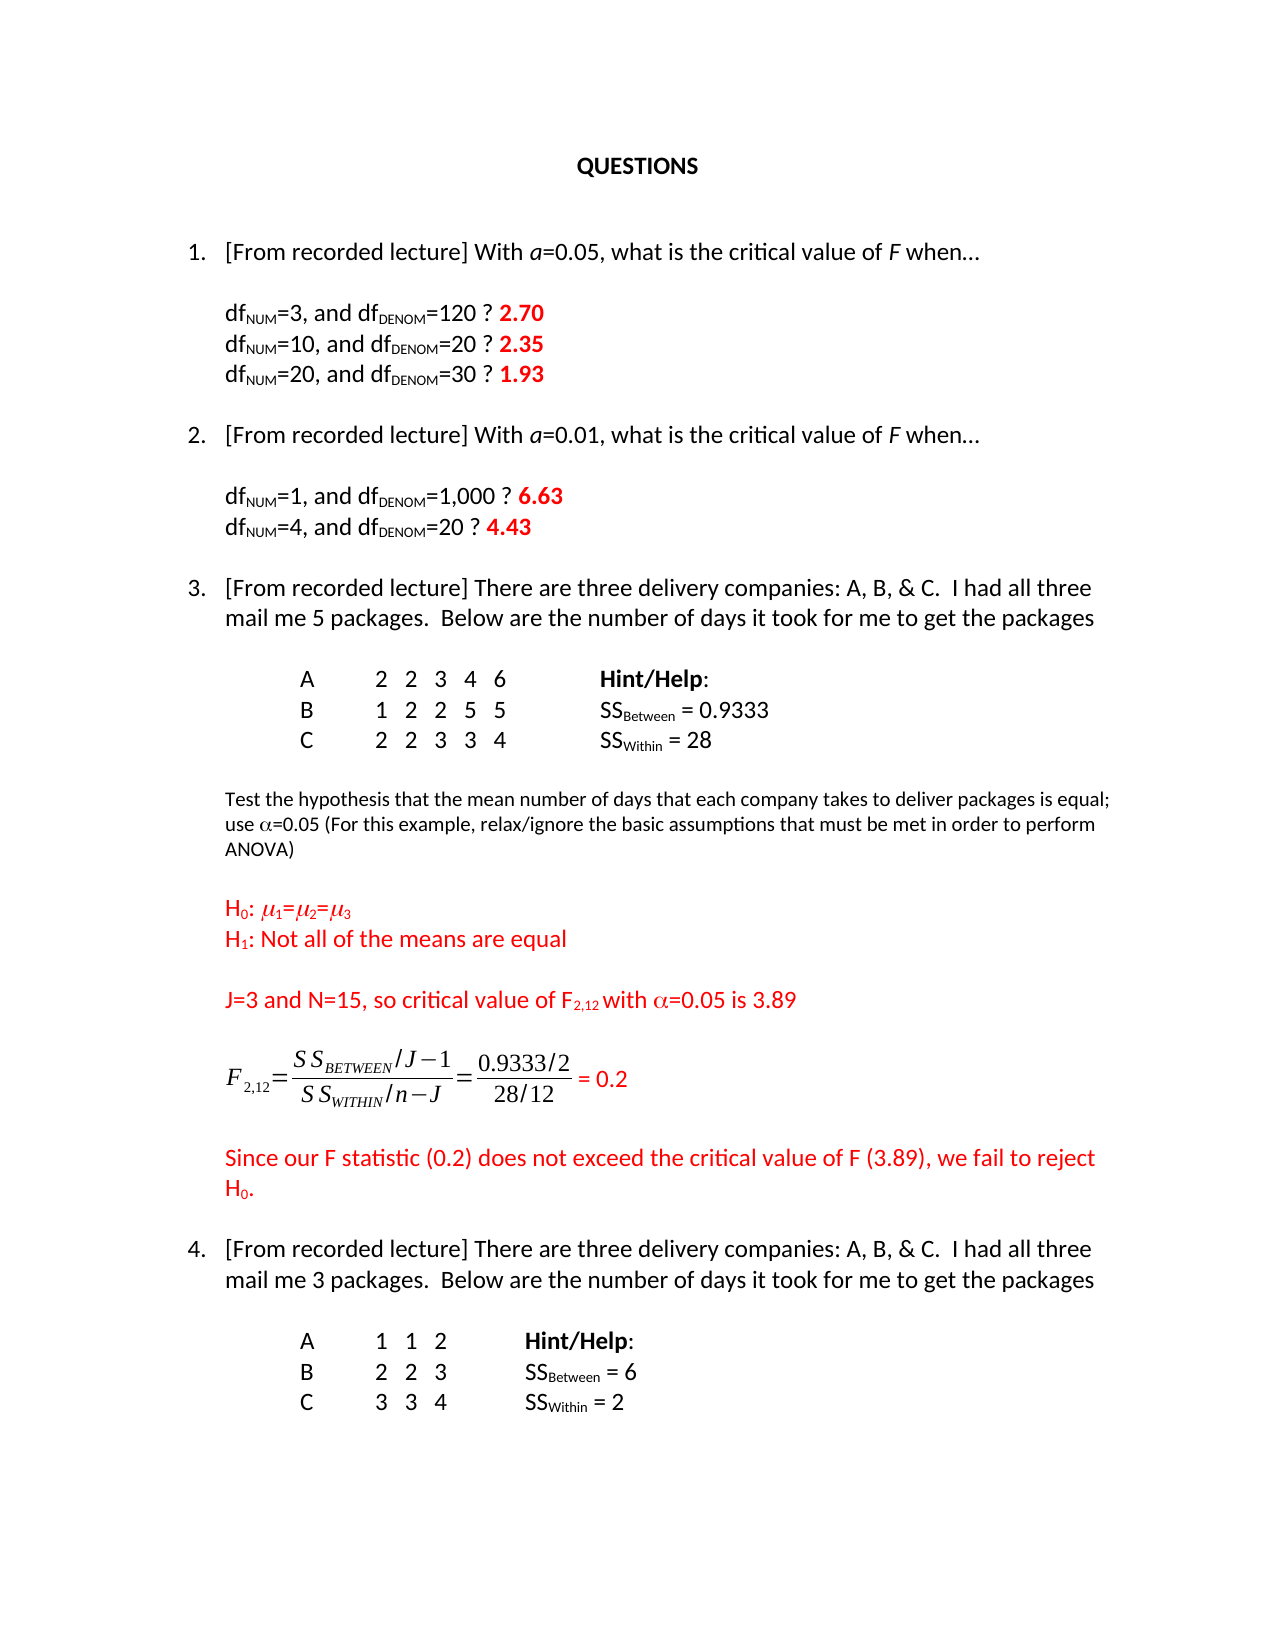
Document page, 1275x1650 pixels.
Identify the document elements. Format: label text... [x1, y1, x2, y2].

list C 2 2 3 3 4 SSWithin = 28 [225, 725, 1125, 755]
list C 3 3 4 SSWithin = 2 [225, 1386, 1125, 1417]
list B 1 2 2 5 5 SSBetween = 0.9333 [225, 694, 1125, 725]
list dfNUM=4, and dfDENOM=20 ? 4.43 [225, 511, 1125, 542]
text Since our F statistic (0.2) does not exceed the critical value of F (3.89), we fail to reject H0. [225, 1142, 1125, 1203]
list [From recorded lecture] With a=0.01, what is the critical value of F when… [187, 419, 1125, 450]
list [From recorded lecture] With a=0.05, what is the critical value of F when… [187, 236, 1125, 267]
list [From recorded lecture] There are three delivery companies: A, B, & C. I had all three mail me 3 packages. Below are the number of days it took for me to get the packages [187, 1233, 1125, 1294]
list dfNUM=1, and dfDENOM=1,000 ? 6.63 [225, 481, 1125, 511]
list A 2 2 3 4 6 Hint/Help: [225, 664, 1125, 694]
text H1: Not all of the means are equal [225, 923, 1125, 953]
list [From recorded lecture] There are three delivery companies: A, B, & C. I had all three mail me 5 packages. Below are the number of days it took for me to get the packages [187, 572, 1125, 633]
list dfNUM=10, and dfDENOM=20 ? 2.35 [225, 328, 1125, 358]
text J=3 and N=15, so critical value of F2,12 with a=0.05 is 3.89 [225, 984, 1125, 1014]
list Test the hypothesis that the mean number of days that each company takes to deliver packages is equal; use =0.05 (For this example, relax/ignore the basic assumptions that must be met in order to perform ANOVA) [225, 786, 1125, 862]
text H0: 1=2=3 [225, 892, 1125, 923]
list B 2 2 3 SSBetween = 6 [225, 1356, 1125, 1386]
list dfNUM=20, and dfDENOM=30 ? 1.93 [225, 358, 1125, 389]
list A 1 1 2 Hint/Help: [225, 1325, 1125, 1356]
list dfNUM=3, and dfDENOM=120 ? 2.70 [225, 297, 1125, 328]
text QUESTIONS [150, 150, 1125, 181]
text = 0.2 [225, 1045, 1125, 1111]
